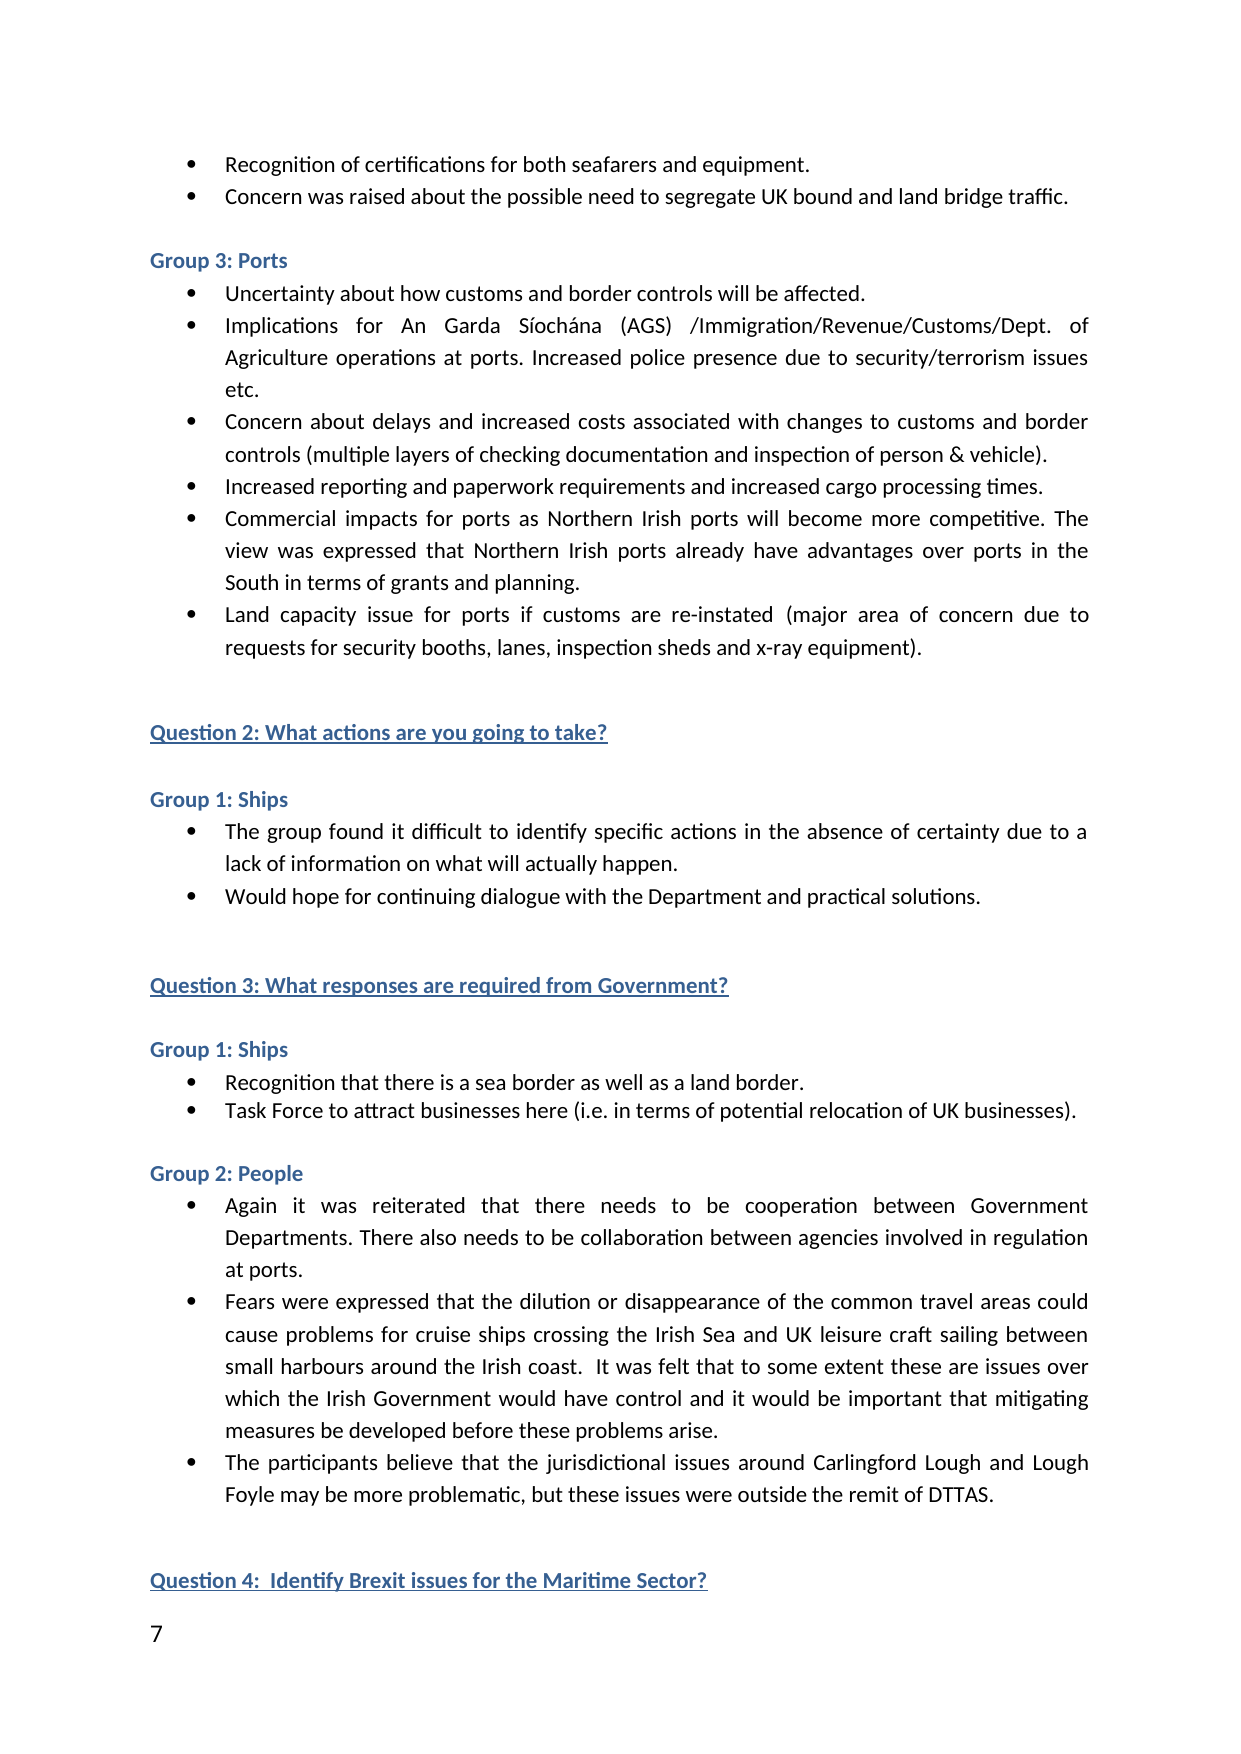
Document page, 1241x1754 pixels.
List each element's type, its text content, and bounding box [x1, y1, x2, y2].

list Implications for An Garda Síochána (AGS) /Immigration/Revenue/Customs/Dept. of Agriculture operations at ports. Increased police presence due to security/terrorism issues etc. [187, 311, 1090, 403]
list Uncertainty about how customs and border controls will be affected. [187, 279, 1090, 307]
list Increased reporting and paperwork requirements and increased cargo processing times. [187, 472, 1090, 500]
text Question 4: Identify Brexit issues for the Maritime Sector? [150, 1566, 1090, 1594]
list The group found it difficult to identify specific actions in the absence of certainty due to a lack of information on what will actually happen. [187, 817, 1090, 878]
list Recognition that there is a sea border as well as a land border. [187, 1068, 1090, 1096]
list Task Force to attract businesses here (i.e. in terms of potential relocation of UK businesses). [187, 1096, 1090, 1124]
list Commercial impacts for ports as Northern Irish ports will become more competitive. The view was expressed that Northern Irish ports already have advantages over ports in the South in terms of grants and planning. [187, 504, 1090, 596]
text Group 1: Ships [150, 1036, 1090, 1063]
text Question 3: What responses are required from Government? [150, 971, 1090, 999]
list Recognition of certifications for both seafarers and equipment. [187, 150, 1090, 178]
list Concern about delays and increased costs associated with changes to customs and border controls (multiple layers of checking documentation and inspection of person & vehicle). [187, 407, 1090, 468]
text Group 3: Ports [150, 247, 1090, 274]
text Question 2: What actions are you going to take? [150, 718, 1090, 746]
text Group 1: Ships [150, 785, 1090, 813]
list Would hope for continuing dialogue with the Department and practical solutions. [187, 882, 1090, 910]
list The participants believe that the jurisdictional issues around Carlingford Lough and Lough Foyle may be more problematic, but these issues were outside the remit of DTTAS. [187, 1448, 1090, 1509]
list Land capacity issue for ports if customs are re-instated (major area of concern due to requests for security booths, lanes, inspection sheds and x-ray equipment). [187, 601, 1090, 661]
list Again it was reiterated that there needs to be cooperation between Government Departments. There also needs to be collaboration between agencies involved in regulation at ports. [187, 1191, 1090, 1283]
list Concern was raised about the possible need to segregate UK bound and land bridge traffic. [187, 182, 1090, 210]
text Group 2: People [150, 1159, 1090, 1187]
list Fears were expressed that the dilution or disappearance of the common travel areas could cause problems for cruise ships crossing the Irish Sea and UK leisure craft sailing between small harbours around the Irish coast. It was felt that to some extent these are issues over which the Irish Government would have control and it would be important that mitigating measures be developed before these problems arise. [187, 1287, 1090, 1444]
